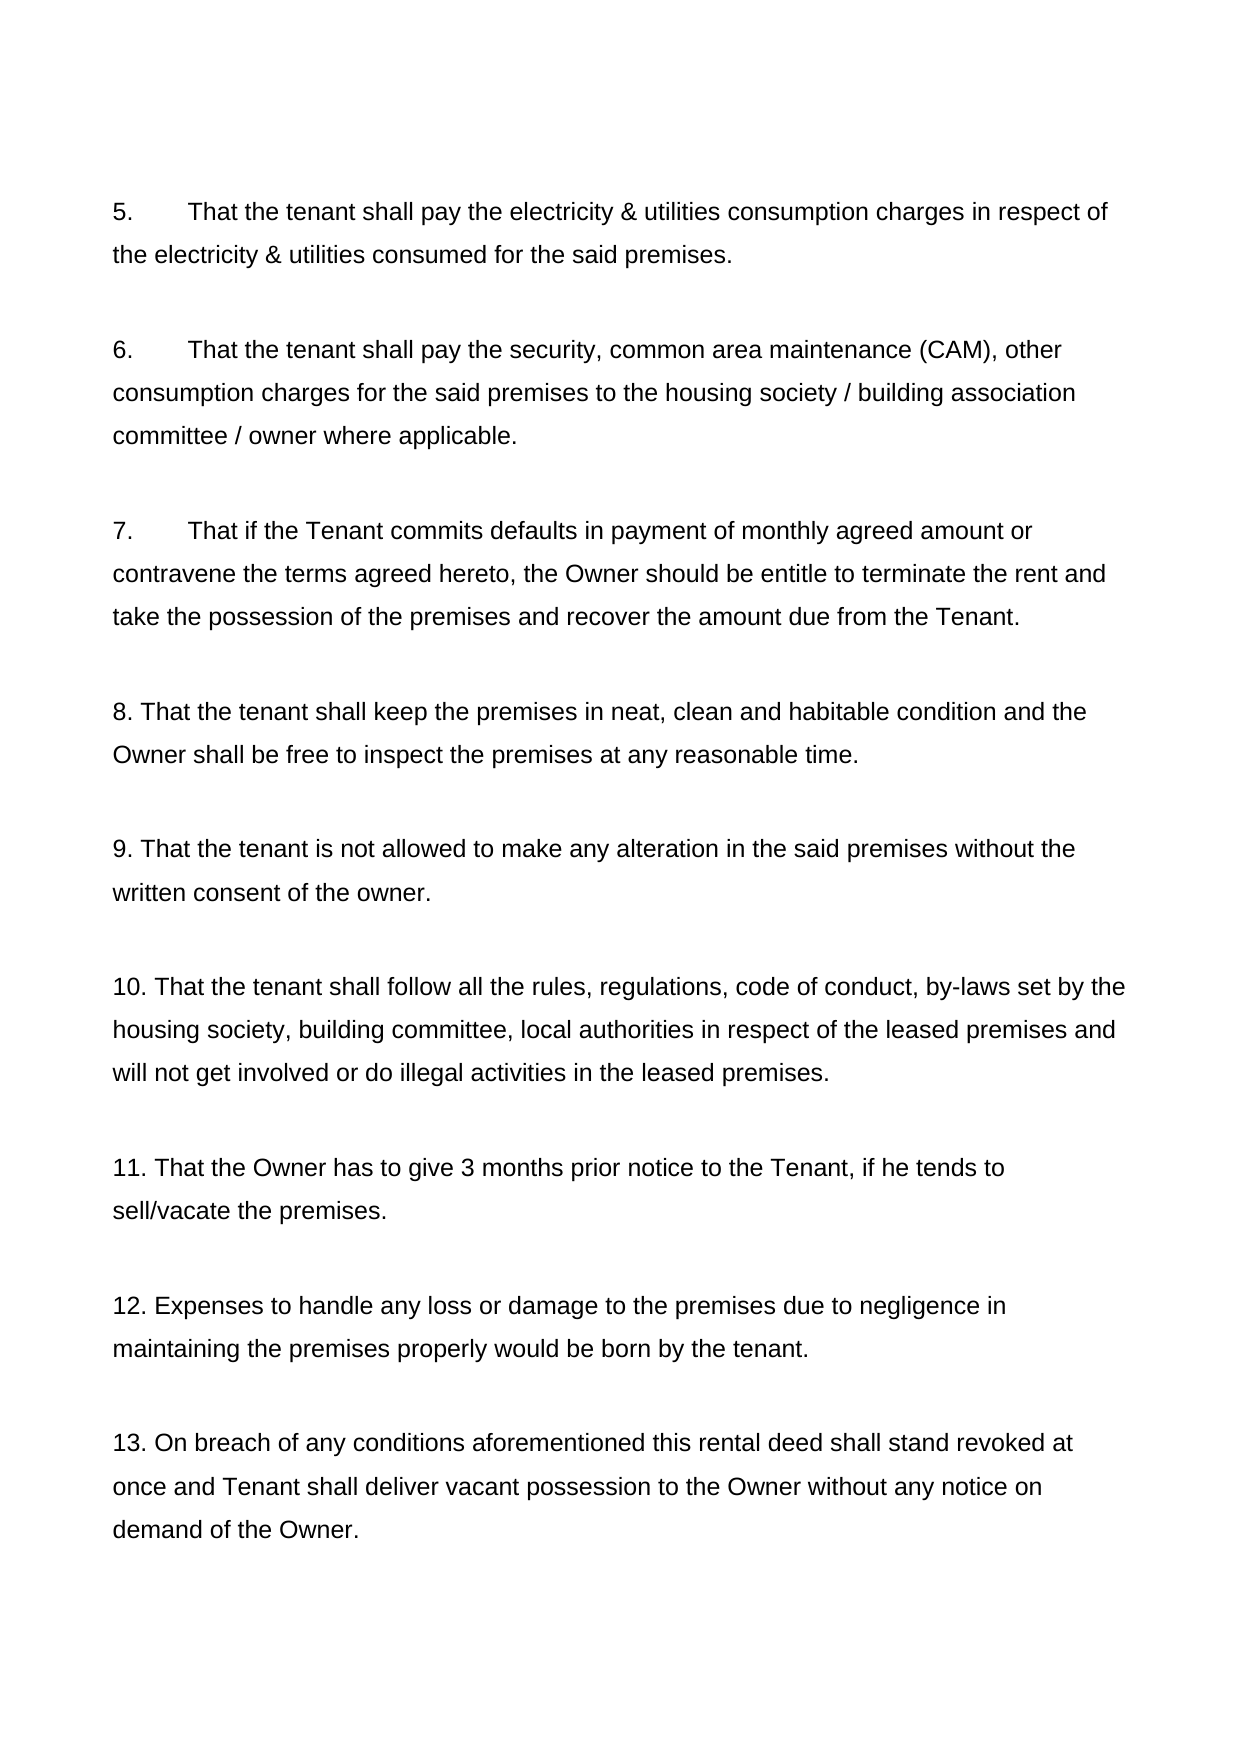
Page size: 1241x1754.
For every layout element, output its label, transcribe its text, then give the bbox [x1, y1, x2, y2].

text 7. That if the Tenant commits defaults in payment of monthly agreed amount or contravene the terms agreed hereto, the Owner should be entitle to terminate the rent and take the possession of the premises and recover the amount due from the Tenant. [112, 516, 1128, 631]
text 5. That the tenant shall pay the electricity & utilities consumption charges in respect of the electricity & utilities consumed for the said premises. [112, 197, 1128, 269]
text 8. That the tenant shall keep the premises in neat, clean and habitable condition and the Owner shall be free to inspect the premises at any reasonable time. [112, 697, 1128, 768]
text 11. That the Owner has to give 3 months prior notice to the Tenant, if he tends to sell/vacate the premises. [112, 1153, 1128, 1225]
text 10. That the tenant shall follow all the rules, regulations, code of conduct, by-laws set by the housing society, building committee, local authorities in respect of the leased premises and will not get involved or do illegal activities in the leased premises. [112, 972, 1128, 1087]
text 12. Expenses to handle any loss or damage to the premises due to negligence in maintaining the premises properly would be born by the tenant. [112, 1291, 1128, 1362]
text 6. That the tenant shall pay the security, common area maintenance (CAM), other consumption charges for the said premises to the housing society / building association committee / owner where applicable. [112, 335, 1128, 450]
text 13. On breach of any conditions aforementioned this rental deed shall stand revoked at once and Tenant shall deliver vacant possession to the Owner without any notice on demand of the Owner. [112, 1428, 1128, 1543]
text 9. That the tenant is not allowed to make any alteration in the said premises without the written consent of the owner. [112, 834, 1128, 906]
